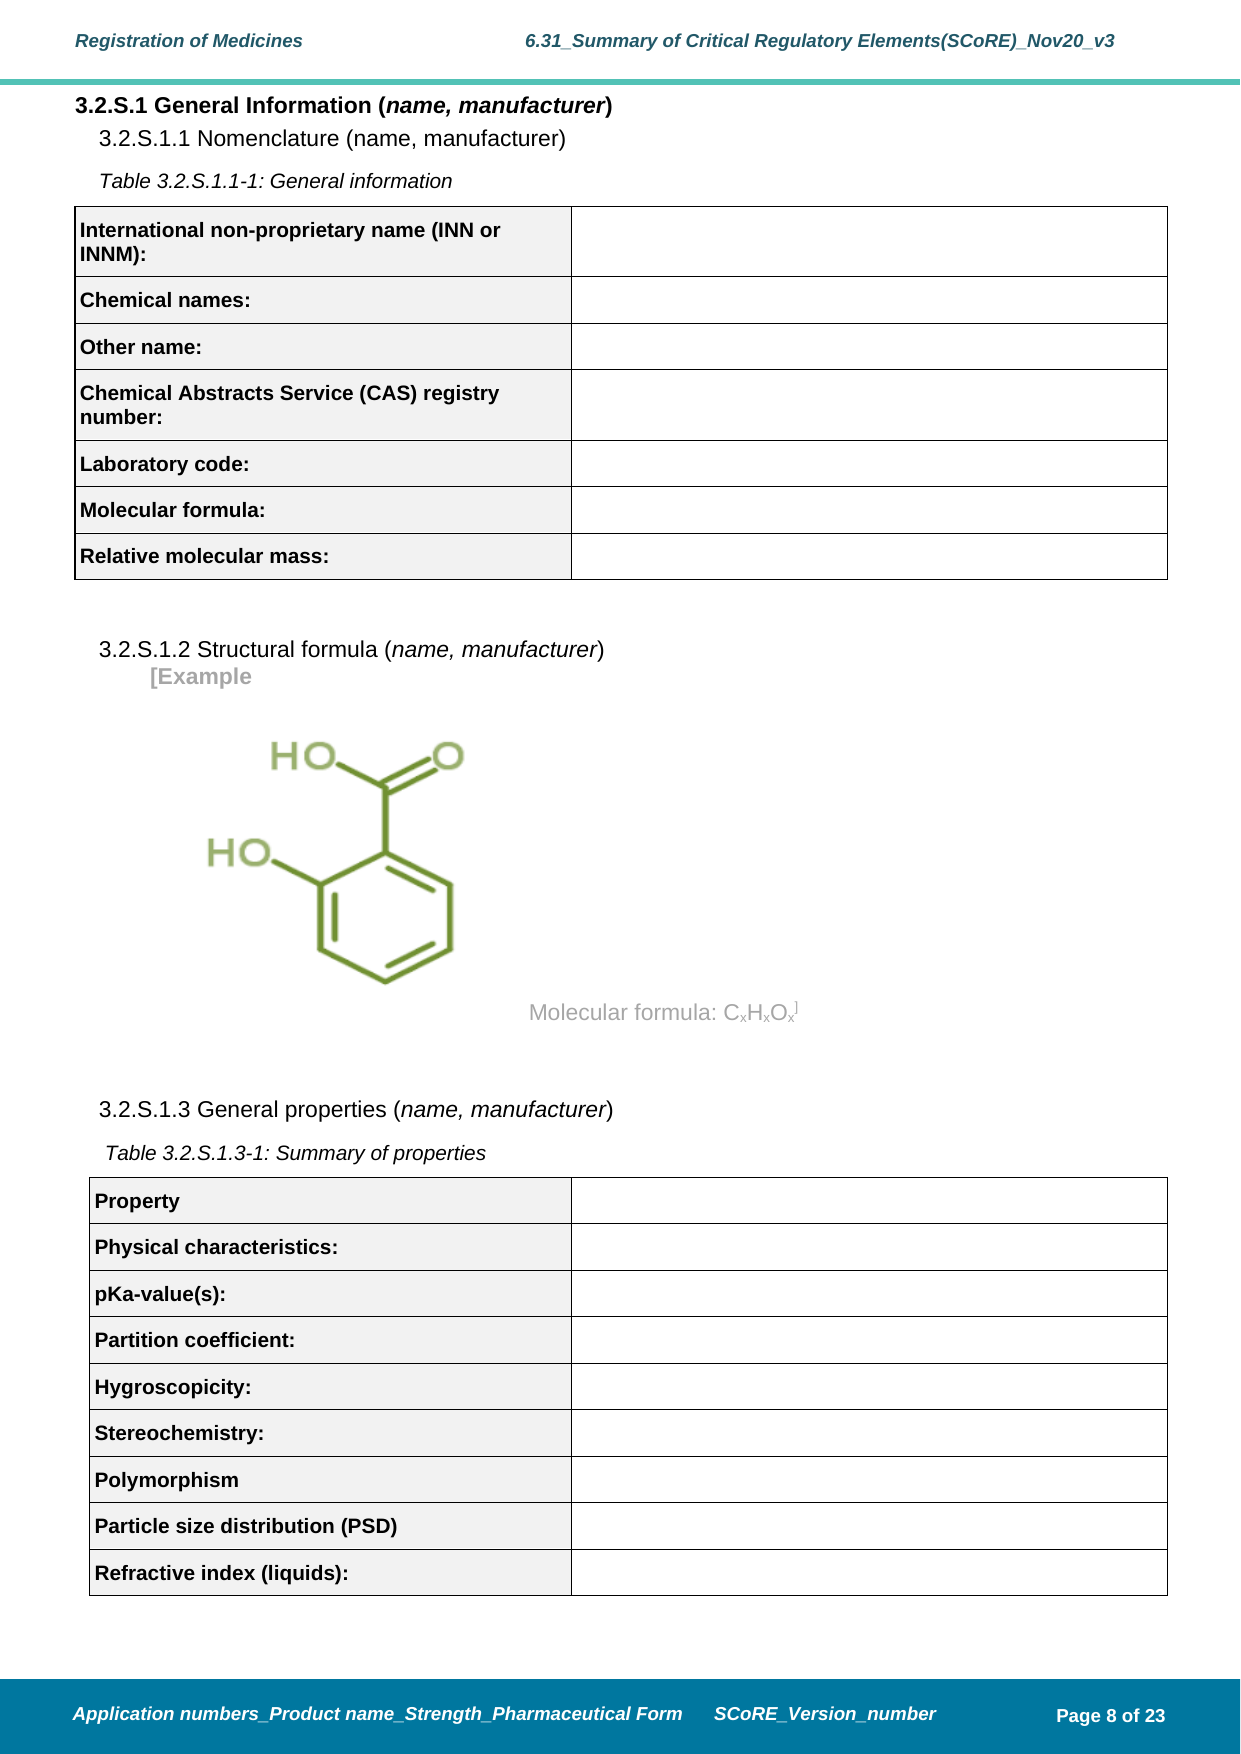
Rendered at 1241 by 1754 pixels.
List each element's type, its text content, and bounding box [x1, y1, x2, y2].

table_cell Hygroscopicity: [90, 1364, 571, 1409]
table_cell Chemical names: [76, 277, 571, 323]
table_header International non-proprietary name (INN or INNM): [76, 207, 571, 276]
table_cell Particle size distribution (PSD) [90, 1503, 571, 1548]
subtitle 3.2.S.1 General Information (name, manufacturer) [75, 95, 1113, 118]
table_cell [572, 534, 1167, 579]
subtitle 3.2.S.1.1 Nomenclature (name, manufacturer) [99, 122, 1142, 152]
subtitle 3.2.S.1.2 Structural formula (name, manufacturer) [99, 633, 1142, 663]
text Molecular formula: CxHxOx] [177, 716, 1165, 1026]
table_cell Physical characteristics: [90, 1224, 571, 1270]
table_cell [572, 370, 1167, 439]
subtitle 3.2.S.1.3 General properties (name, manufacturer) [99, 1093, 1142, 1123]
table_cell Chemical Abstracts Service (CAS) registry number: [76, 370, 571, 439]
table_cell Other name: [76, 324, 571, 369]
text [Example [150, 663, 1165, 689]
table_cell [572, 1503, 1167, 1548]
table_cell Stereochemistry: [90, 1410, 571, 1456]
table_cell Refractive index (liquids): [90, 1550, 571, 1595]
table_cell [572, 277, 1167, 323]
table_cell [572, 441, 1167, 486]
table_cell [572, 1271, 1167, 1316]
table_cell [572, 1410, 1167, 1456]
table_header [572, 207, 1167, 276]
table_cell Relative molecular mass: [76, 534, 571, 579]
table_cell Laboratory code: [76, 441, 571, 486]
table_cell [572, 1224, 1167, 1270]
table_cell [572, 487, 1167, 532]
text Table 3.2.S.1.3-1: Summary of properties [99, 1135, 1142, 1164]
table_cell Molecular formula: [76, 487, 571, 532]
table_cell [572, 1457, 1167, 1502]
table_cell Partition coefficient: [90, 1317, 571, 1363]
table_cell [572, 324, 1167, 369]
table_cell Polymorphism [90, 1457, 571, 1502]
table_header Property [90, 1178, 571, 1223]
text Table 3.2.S.1.1-1: General information [99, 164, 1142, 193]
table_cell [572, 1550, 1167, 1595]
table_cell pKa-value(s): [90, 1271, 571, 1316]
table_cell [572, 1317, 1167, 1363]
table_cell [572, 1364, 1167, 1409]
table_header [572, 1178, 1167, 1223]
